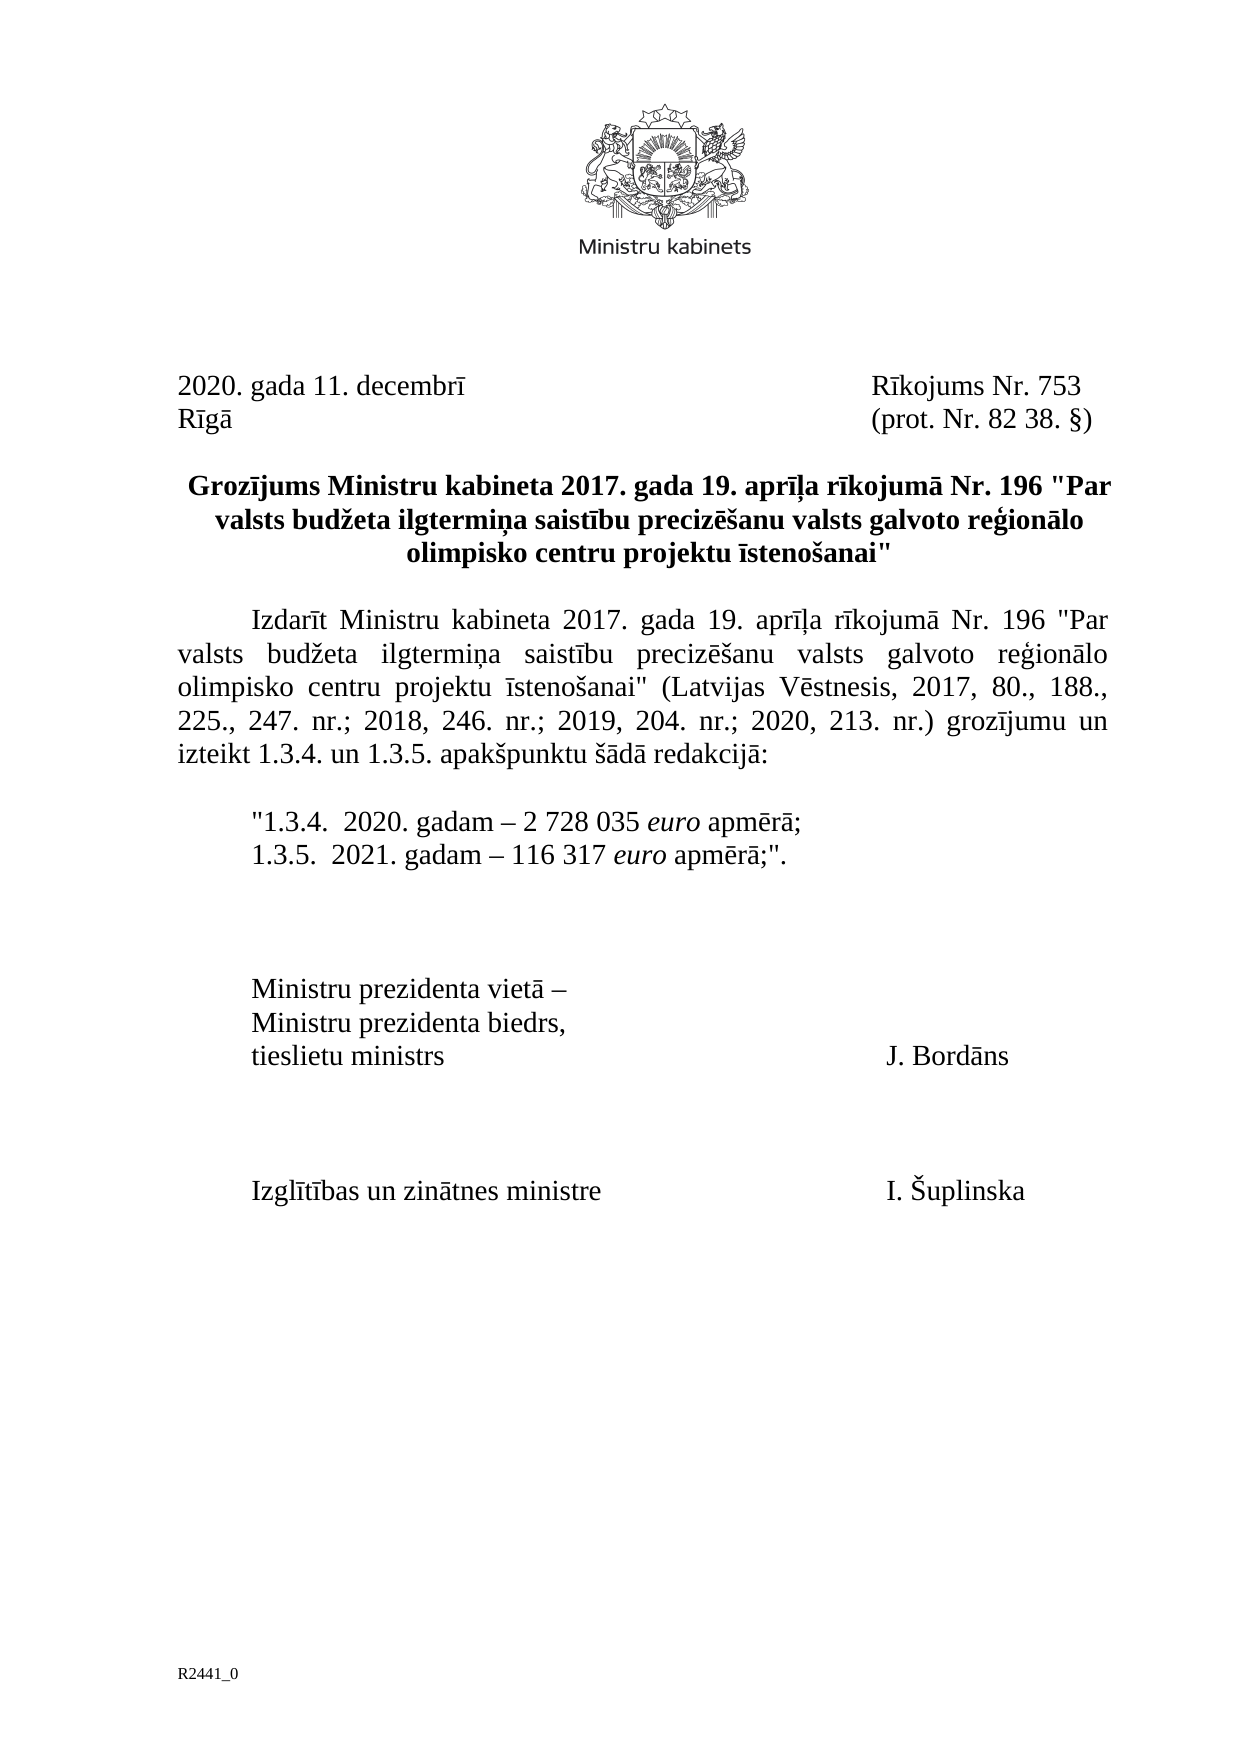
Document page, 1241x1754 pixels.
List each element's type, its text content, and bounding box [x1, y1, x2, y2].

text Rīgā (prot. Nr. 82 38. §) [177, 401, 1122, 435]
text Ministru prezidenta vietā – [177, 971, 1122, 1005]
text "1.3.4. 2020. gadam – 2 728 035 euro apmērā; [177, 804, 1109, 837]
picture [177, 102, 1152, 267]
text Ministru prezidenta biedrs, [177, 1005, 1122, 1038]
text Izdarīt Ministru kabineta 2017. gada 19. aprīļa rīkojumā Nr. 196 "Par valsts budžeta ilgtermiņa saistību precizēšanu valsts galvoto reģionālo olimpisko centru projektu īstenošanai" (Latvijas Vēstnesis, 2017, 80., 188., 225., 247. nr.; 2018, 246. nr.; 2019, 204. nr.; 2020, 213. nr.) grozījumu un izteikt 1.3.4. un 1.3.5. apakšpunktu šādā redakcijā: [177, 602, 1109, 770]
text 1.3.5. 2021. gadam – 116 317 euro apmērā;". [177, 837, 1109, 871]
text Izglītības un zinātnes ministre I. Šuplinska [177, 1173, 1122, 1206]
text Grozījums Ministru kabineta 2017. gada 19. aprīļa rīkojumā Nr. 196 "Par valsts budžeta ilgtermiņa saistību precizēšanu valsts galvoto reģionālo olimpisko centru projektu īstenošanai" [177, 468, 1122, 569]
text 2020. gada 11. decembrī Rīkojums Nr. 753 [177, 368, 1122, 401]
text tieslietu ministrs J. Bordāns [177, 1038, 1122, 1072]
